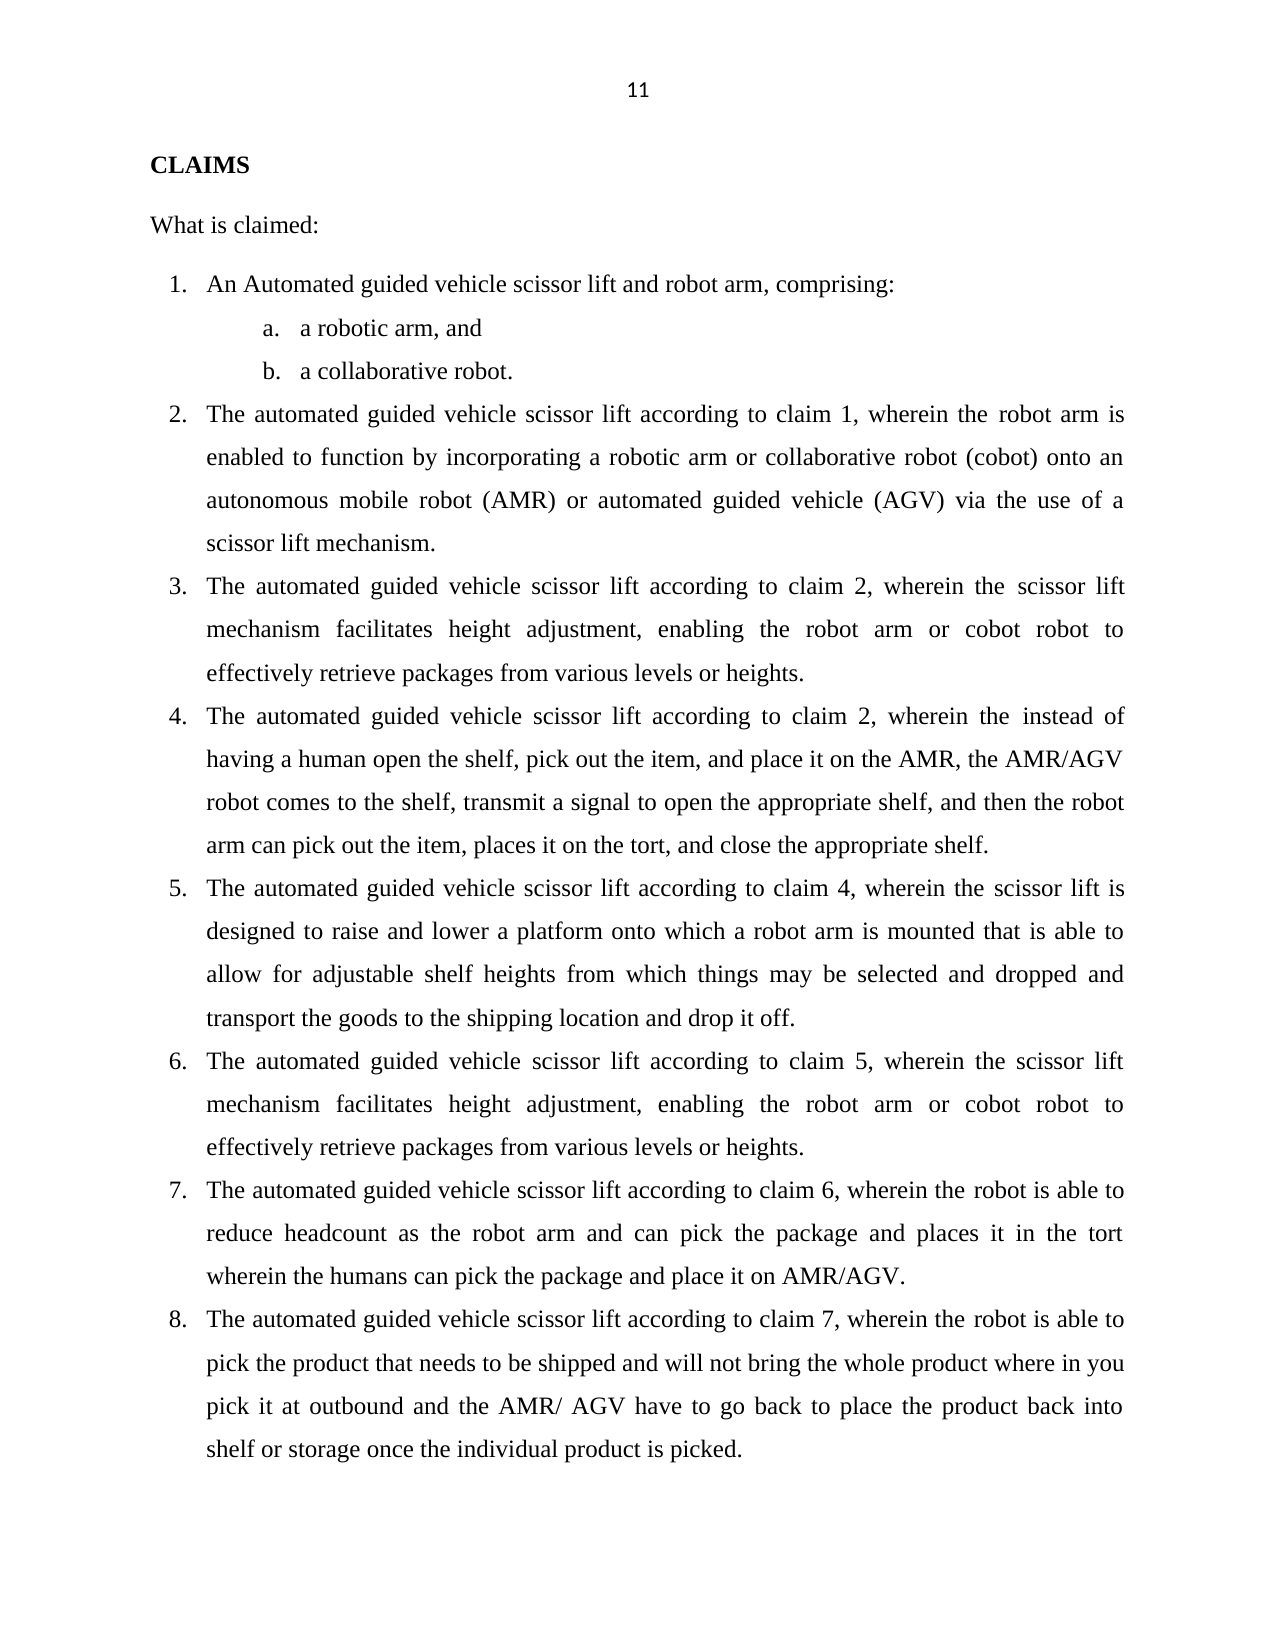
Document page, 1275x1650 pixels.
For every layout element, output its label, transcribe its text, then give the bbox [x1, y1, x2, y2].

list The automated guided vehicle scissor lift according to claim 4, wherein the scissor lift is designed to raise and lower a platform onto which a robot arm is mounted that is able to allow for adjustable shelf heights from which things may be selected and dropped and transport the goods to the shipping location and drop it off. [169, 873, 1125, 1031]
list The automated guided vehicle scissor lift according to claim 6, wherein the robot is able to reduce headcount as the robot arm and can pick the package and places it in the tort wherein the humans can pick the package and place it on AMR/AGV. [169, 1175, 1125, 1290]
list a collaborative robot. [262, 356, 1125, 384]
list The automated guided vehicle scissor lift according to claim 7, wherein the robot is able to pick the product that needs to be shipped and will not bring the whole product where in you pick it at outbound and the AMR/ AGV have to go back to place the product back into shelf or storage once the individual product is picked. [169, 1304, 1125, 1463]
list The automated guided vehicle scissor lift according to claim 2, wherein the scissor lift mechanism facilitates height adjustment, enabling the robot arm or cobot robot to effectively retrieve packages from various levels or heights. [169, 571, 1125, 686]
text What is claimed: [150, 210, 1125, 238]
list The automated guided vehicle scissor lift according to claim 5, wherein the scissor lift mechanism facilitates height adjustment, enabling the robot arm or cobot robot to effectively retrieve packages from various levels or heights. [169, 1046, 1125, 1161]
list The automated guided vehicle scissor lift according to claim 1, wherein the robot arm is enabled to function by incorporating a robotic arm or collaborative robot (cobot) onto an autonomous mobile robot (AMR) or automated guided vehicle (AGV) via the use of a scissor lift mechanism. [169, 399, 1125, 557]
list The automated guided vehicle scissor lift according to claim 2, wherein the instead of having a human open the shelf, pick out the item, and place it on the AMR, the AMR/AGV robot comes to the shelf, transmit a signal to open the appropriate shelf, and then the robot arm can pick out the item, places it on the tort, and close the appropriate shelf. [169, 701, 1125, 859]
list An Automated guided vehicle scissor lift and robot arm, comprising: [169, 269, 1125, 298]
list a robotic arm, and [262, 313, 1125, 341]
text CLAIMS [150, 150, 1125, 179]
